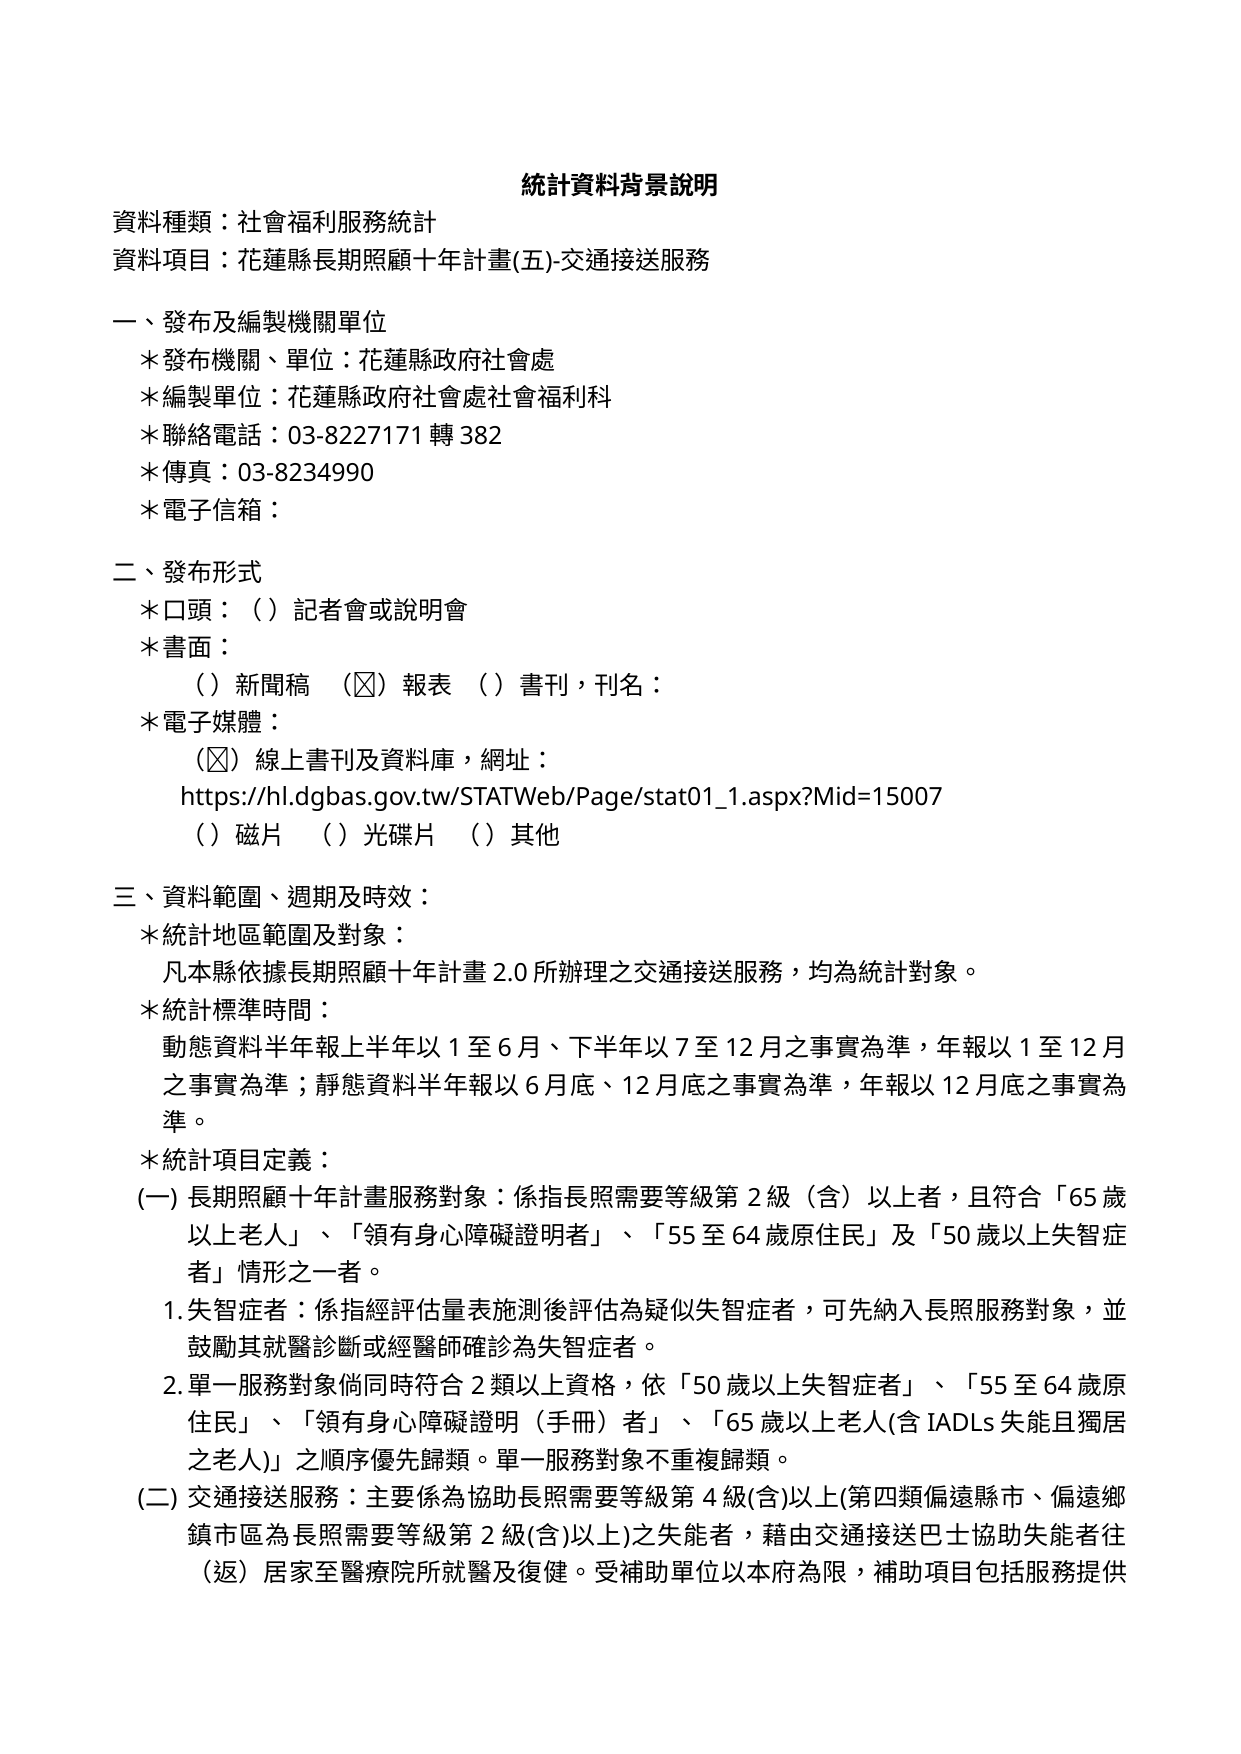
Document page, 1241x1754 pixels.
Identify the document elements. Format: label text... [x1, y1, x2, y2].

text ＊電子信箱： [137, 489, 1128, 527]
text ＊統計標準時間： [137, 989, 1128, 1027]
text 統計資料背景說明 [112, 164, 1128, 202]
text 凡本縣依據長期照顧十年計畫2.0所辦理之交通接送服務，均為統計對象。 [162, 952, 1128, 989]
text ＊口頭：（ ）記者會或說明會 [137, 589, 1128, 627]
text （ ）新聞稿 （）報表 （ ）書刊，刊名： [180, 664, 1128, 702]
text 資料項目：花蓮縣長期照顧十年計畫(五)-交通接送服務 [112, 239, 1128, 277]
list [137, 1477, 1128, 1589]
list 長期照顧十年計畫服務對象：係指長照需要等級第2級（含）以上者，且符合「65歲以上老人」、「領有身心障礙證明者」、「55至64歲原住民」及「50歲以上失智症者」情形之一者。 [137, 1177, 1128, 1289]
text ＊電子媒體： [137, 702, 1128, 739]
text 動態資料半年報上半年以1至6月、下半年以7至12月之事實為準，年報以1至12月之事實為準；靜態資料半年報以6月底、12月底之事實為準，年報以12月底之事實為準。 [162, 1027, 1128, 1139]
text （）線上書刊及資料庫，網址： [180, 739, 1128, 777]
text ＊傳真：03-8234990 [137, 452, 1128, 489]
text ＊編製單位：花蓮縣政府社會處社會福利科 [137, 377, 1128, 414]
text ＊發布機關、單位：花蓮縣政府社會處 [137, 339, 1128, 377]
text （ ）磁片 （ ）光碟片 （ ）其他 [180, 814, 1128, 852]
text 三、資料範圍、週期及時效： [112, 877, 1128, 914]
text 一、發布及編製機關單位 [112, 302, 1128, 339]
text https://hl.dgbas.gov.tw/STATWeb/Page/stat01_1.aspx?Mid=15007 [180, 777, 1128, 814]
text ＊聯絡電話：03-8227171轉382 [137, 414, 1128, 452]
list 失智症者：係指經評估量表施測後評估為疑似失智症者，可先納入長照服務對象，並鼓勵其就醫診斷或經醫師確診為失智症者。 [162, 1289, 1128, 1364]
text ＊書面： [137, 627, 1128, 664]
text 資料種類：社會福利服務統計 [112, 202, 1128, 239]
list 單一服務對象倘同時符合2類以上資格，依「50歲以上失智症者」、「55至64歲原住民」、「領有身心障礙證明（手冊）者」、「65歲以上老人(含IADLs失能且獨居之老人)」之順序優先歸類。單一服務對象不重複歸類。 [162, 1364, 1128, 1477]
text ＊統計地區範圍及對象： [137, 914, 1128, 952]
text 二、發布形式 [112, 552, 1128, 589]
text ＊統計項目定義： [137, 1139, 1128, 1177]
